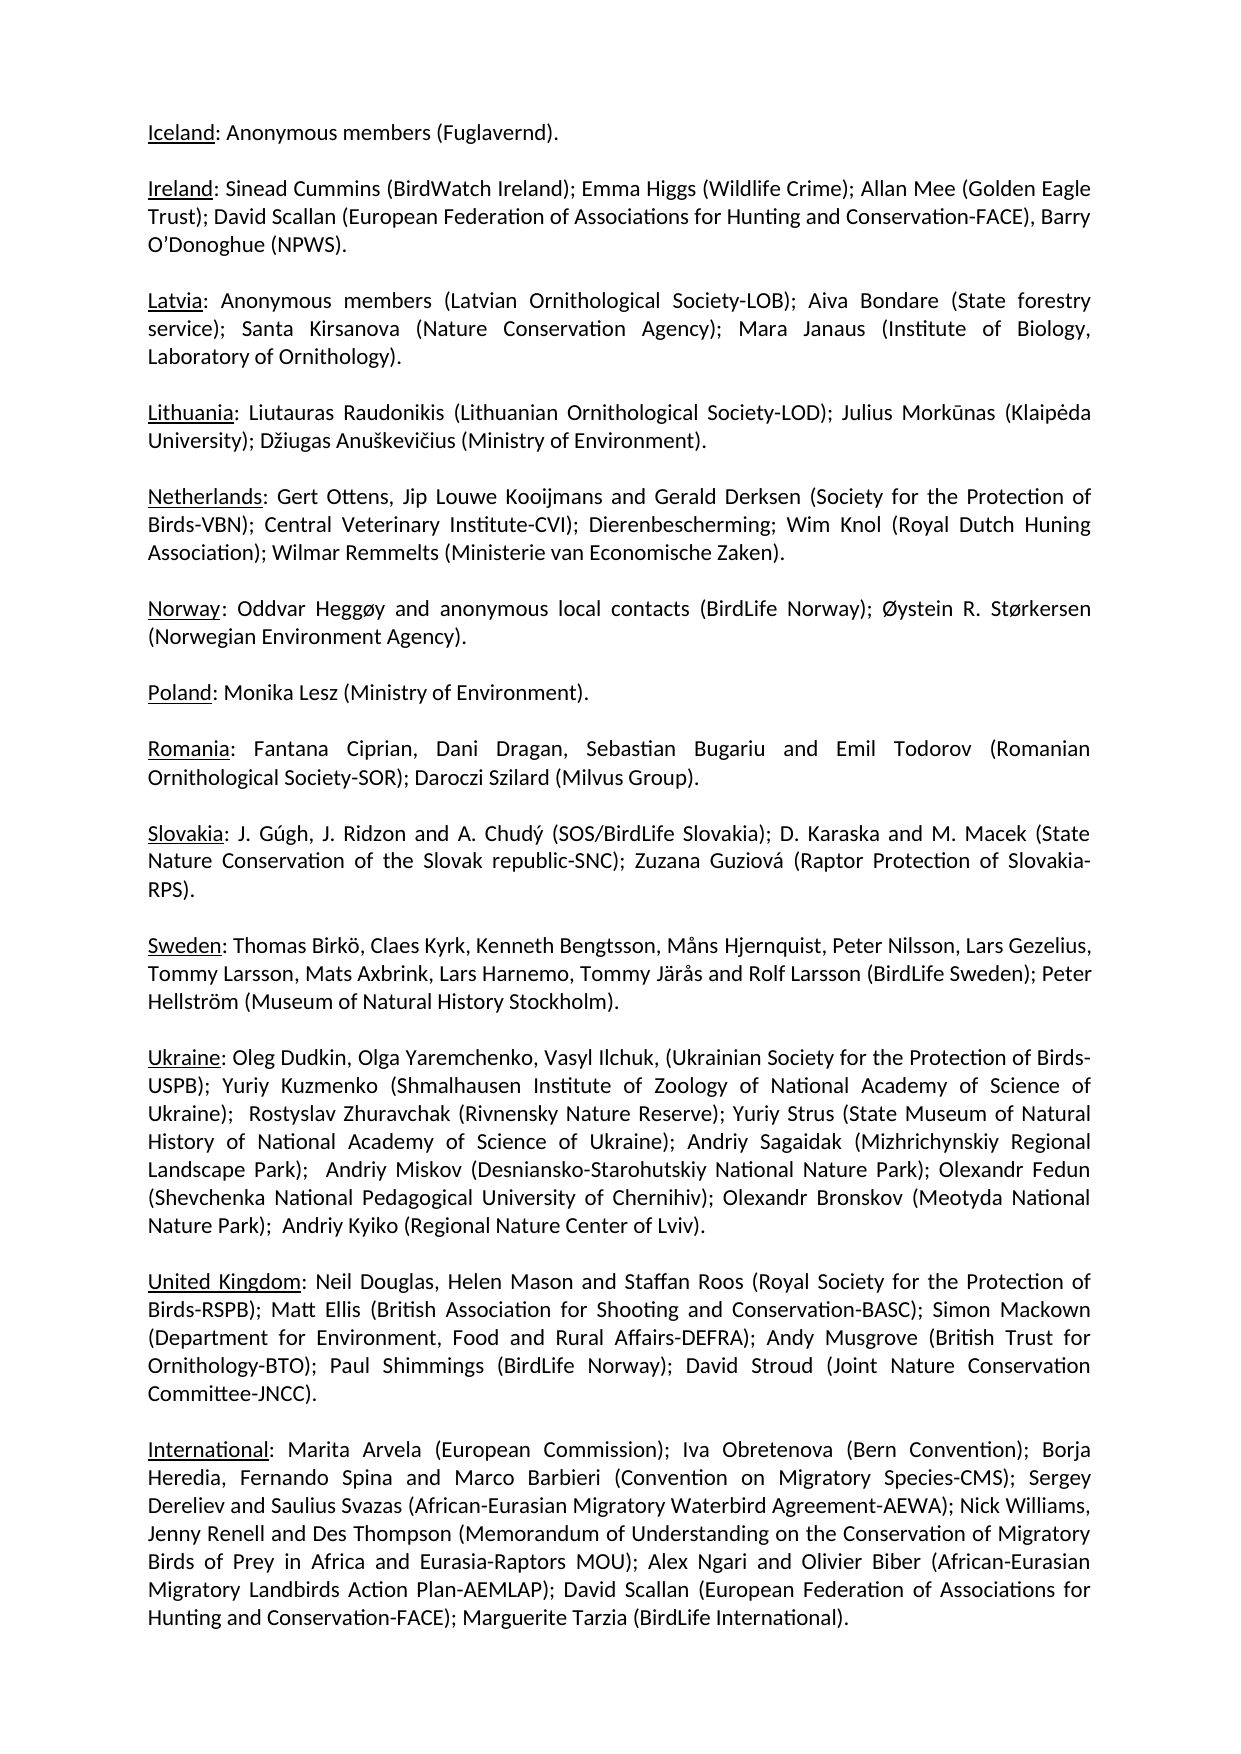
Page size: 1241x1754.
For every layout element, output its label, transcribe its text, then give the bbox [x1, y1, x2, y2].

text Netherlands: Gert Ottens, Jip Louwe Kooijmans and Gerald Derksen (Society for the Protection of Birds-VBN); Central Veterinary Institute-CVI); Dierenbescherming; Wim Knol (Royal Dutch Huning Association); Wilmar Remmelts (Ministerie van Economische Zaken). [148, 482, 1092, 566]
text Sweden: Thomas Birkö, Claes Kyrk, Kenneth Bengtsson, Måns Hjernquist, Peter Nilsson, Lars Gezelius, Tommy Larsson, Mats Axbrink, Lars Harnemo, Tommy Järås and Rolf Larsson (BirdLife Sweden); Peter Hellström (Museum of Natural History Stockholm). [148, 931, 1092, 1015]
text Lithuania: Liutauras Raudonikis (Lithuanian Ornithological Society-LOD); Julius Morkūnas (Klaipėda University); Džiugas Anuškevičius (Ministry of Environment). [148, 398, 1092, 454]
text Romania: Fantana Ciprian, Dani Dragan, Sebastian Bugariu and Emil Todorov (Romanian Ornithological Society-SOR); Daroczi Szilard (Milvus Group). [148, 734, 1092, 791]
text Ireland: Sinead Cummins (BirdWatch Ireland); Emma Higgs (Wildlife Crime); Allan Mee (Golden Eagle Trust); David Scallan (European Federation of Associations for Hunting and Conservation-FACE), Barry O’Donoghue (NPWS). [148, 174, 1092, 258]
text Ukraine: Oleg Dudkin, Olga Yaremchenko, Vasyl Ilchuk, (Ukrainian Society for the Protection of Birds-USPB); Yuriy Kuzmenko (Shmalhausen Institute of Zoology of National Academy of Science of Ukraine); Rostyslav Zhuravchak (Rivnensky Nature Reserve); Yuriy Strus (State Museum of Natural History of National Academy of Science of Ukraine); Andriy Sagaidak (Mizhrichynskiy Regional Landscape Park); Andriy Miskov (Desniansko-Starohutskiy National Nature Park); Olexandr Fedun (Shevchenka National Pedagogical University of Chernihiv); Olexandr Bronskov (Meotyda National Nature Park); Andriy Kyiko (Regional Nature Center of Lviv). [148, 1043, 1092, 1239]
text Latvia: Anonymous members (Latvian Ornithological Society-LOB); Aiva Bondare (State forestry service); Santa Kirsanova (Nature Conservation Agency); Mara Janaus (Institute of Biology, Laboratory of Ornithology). [148, 286, 1092, 370]
text United Kingdom: Neil Douglas, Helen Mason and Staffan Roos (Royal Society for the Protection of Birds-RSPB); Matt Ellis (British Association for Shooting and Conservation-BASC); Simon Mackown (Department for Environment, Food and Rural Affairs-DEFRA); Andy Musgrove (British Trust for Ornithology-BTO); Paul Shimmings (BirdLife Norway); David Stroud (Joint Nature Conservation Committee-JNCC). [148, 1267, 1092, 1407]
text Poland: Monika Lesz (Ministry of Environment). [148, 678, 1092, 707]
text Norway : Oddvar Heggøy and anonymous local contacts (BirdLife Norway); Øystein R. Størkersen (Norwegian Environment Agency). [148, 594, 1092, 651]
text Slovakia: J. Gúgh, J. Ridzon and A. Chudý (SOS/BirdLife Slovakia); D. Karaska and M. Macek (State Nature Conservation of the Slovak republic-SNC); Zuzana Guziová (Raptor Protection of Slovakia-RPS). [148, 819, 1092, 903]
text Iceland: Anonymous members (Fuglavernd). [148, 118, 1092, 146]
text International: Marita Arvela (European Commission); Iva Obretenova (Bern Convention); Borja Heredia, Fernando Spina and Marco Barbieri (Convention on Migratory Species-CMS); Sergey Dereliev and Saulius Svazas (African-Eurasian Migratory Waterbird Agreement-AEWA); Nick Williams, Jenny Renell and Des Thompson (Memorandum of Understanding on the Conservation of Migratory Birds of Prey in Africa and Eurasia-Raptors MOU); Alex Ngari and Olivier Biber (African-Eurasian Migratory Landbirds Action Plan-AEMLAP); David Scallan (European Federation of Associations for Hunting and Conservation-FACE); Marguerite Tarzia (BirdLife International). [148, 1435, 1092, 1631]
